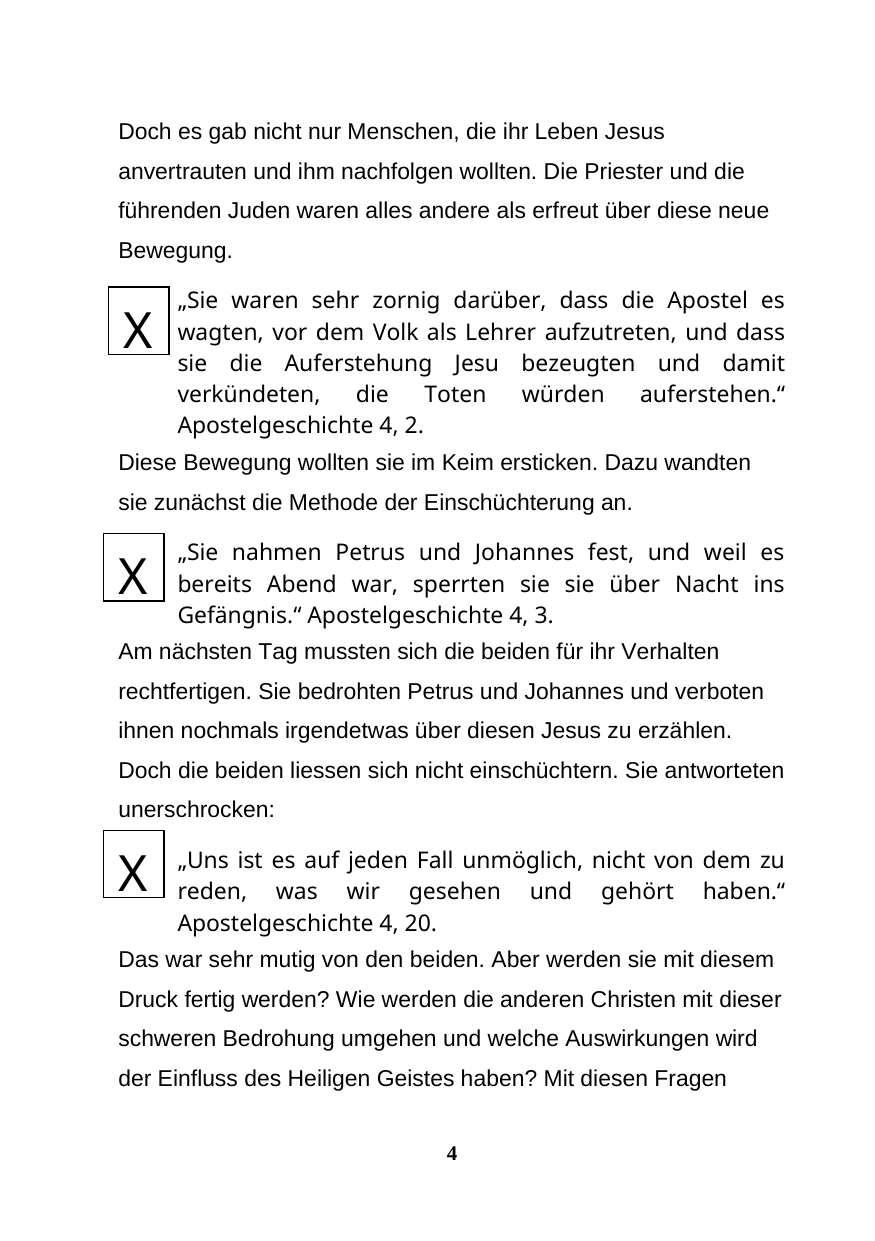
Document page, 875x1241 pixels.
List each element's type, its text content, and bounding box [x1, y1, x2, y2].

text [118, 946, 785, 1091]
text Am nächsten Tag mussten sich die beiden für ihr Verhalten rechtfertigen. Sie bedrohten Petrus und Johannes und verboten ihnen nochmals irgendetwas über diesen Jesus zu erzählen. Doch die beiden liessen sich nicht einschüchtern. Sie antworteten unerschrocken: [118, 638, 785, 823]
text Doch es gab nicht nur Menschen, die ihr Leben Jesus anvertrauten und ihm nachfolgen wollten. Die Priester und die führenden Juden waren alles andere als erfreut über diese neue Bewegung. [118, 118, 785, 263]
text Diese Bewegung wollten sie im Keim ersticken. Dazu wandten sie zunächst die Methode der Einschüchterung an. [118, 449, 785, 515]
text „Sie waren sehr zornig darüber, dass die Apostel es wagten, vor dem Volk als Lehrer aufzutreten, und dass sie die Auferstehung Jesu bezeugten und damit verkündeten, die Toten würden auferstehen.“ Apostelgeschichte 4, 2. [177, 284, 785, 441]
text „Uns ist es auf jeden Fall unmöglich, nicht von dem zu reden, was wir gesehen und gehört haben.“ Apostelgeschichte 4, 20. [177, 844, 785, 938]
text „Sie nahmen Petrus und Johannes fest, und weil es bereits Abend war, sperrten sie sie über Nacht ins Gefängnis.“ Apostelgeschichte 4, 3. [177, 536, 785, 630]
